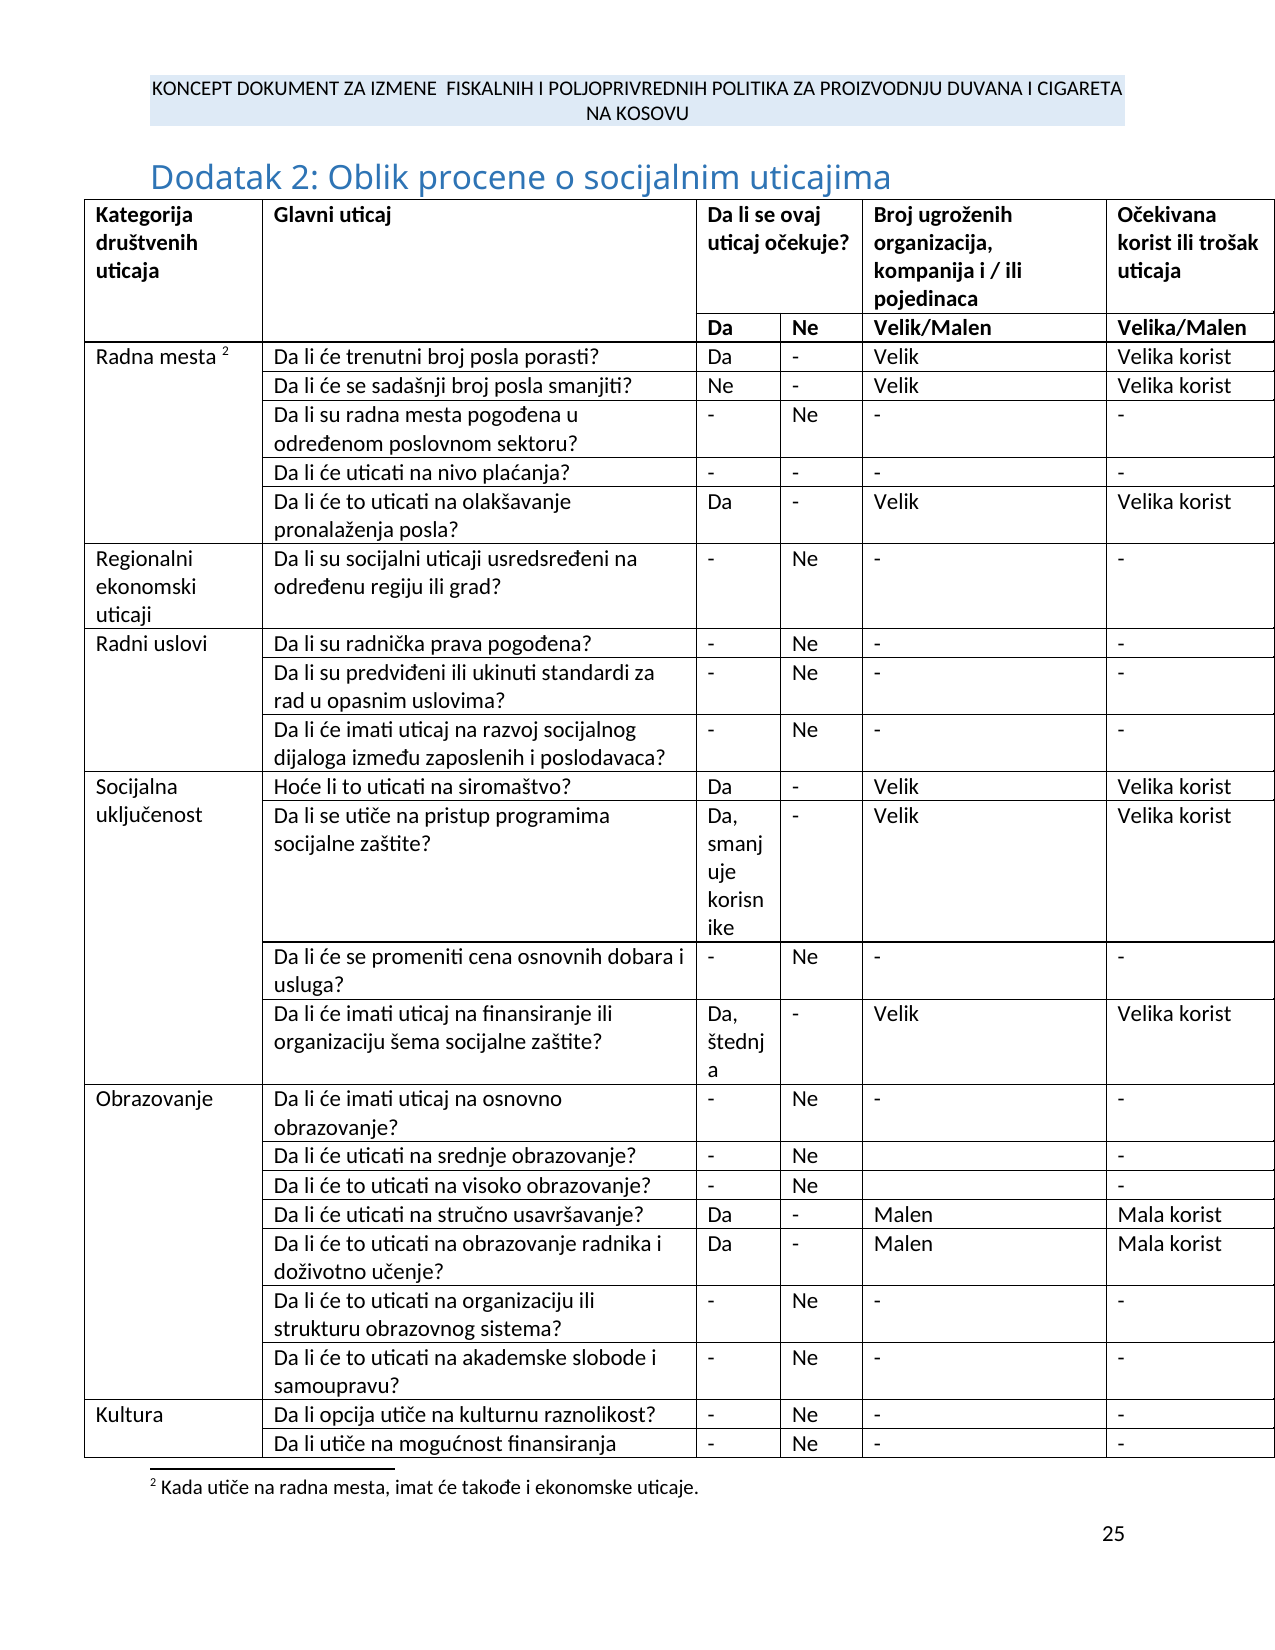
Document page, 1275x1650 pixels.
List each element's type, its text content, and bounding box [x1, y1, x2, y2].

table_cell Velik [863, 343, 1106, 371]
table_cell Da li će uticati na nivo plaćanja? [263, 458, 696, 486]
table_cell - [781, 1000, 862, 1083]
table_cell - [697, 458, 780, 486]
table_cell Velika korist [1107, 343, 1274, 371]
table_header Glavni uticaj [263, 200, 696, 341]
table_cell Velik [863, 487, 1106, 543]
table_cell Velika korist [1107, 801, 1274, 941]
table_cell Da li će to uticati na obrazovanje radnika i doživotno učenje? [263, 1229, 696, 1285]
table_cell Mala korist [1107, 1229, 1274, 1285]
table_cell - [863, 1429, 1106, 1457]
table_cell Da, smanjuje korisnike [697, 801, 780, 941]
table_cell Hoće li to uticati na siromaštvo? [263, 772, 696, 800]
table_cell - [1107, 1343, 1274, 1399]
table_cell - [697, 1429, 780, 1457]
table_cell Da li će se sadašnji broj posla smanjiti? [263, 372, 696, 399]
table_cell - [863, 715, 1106, 771]
table_cell Da li su radna mesta pogođena u određenom poslovnom sektoru? [263, 401, 696, 457]
table_cell - [1107, 1085, 1274, 1141]
table_cell Malen [863, 1200, 1106, 1228]
table_cell Velik [863, 1000, 1106, 1083]
table_cell - [781, 1229, 862, 1285]
table_cell - [863, 943, 1106, 998]
table_cell Ne [697, 372, 780, 399]
table_cell - [781, 1200, 862, 1228]
table_cell Velik [863, 772, 1106, 800]
table_cell Da li će to uticati na akademske slobode i samoupravu? [263, 1343, 696, 1399]
table_cell Ne [781, 715, 862, 771]
table_cell [863, 1142, 1106, 1170]
table_cell Da li će imati uticaj na osnovno obrazovanje? [263, 1085, 696, 1141]
table_header Kategorija društvenih uticaja [85, 200, 262, 341]
table_cell Da li će uticati na srednje obrazovanje? [263, 1142, 696, 1170]
table_cell Ne [781, 1343, 862, 1399]
table_cell Da [697, 1200, 780, 1228]
table_cell Ne [781, 629, 862, 657]
table_cell - [863, 1400, 1106, 1428]
table_cell Da li će to uticati na olakšavanje pronalaženja posla? [263, 487, 696, 543]
table_cell - [1107, 629, 1274, 657]
table_cell Da li će uticati na stručno usavršavanje? [263, 1200, 696, 1228]
table_cell Da li su predviđeni ili ukinuti standardi za rad u opasnim uslovima? [263, 658, 696, 714]
table_cell - [781, 801, 862, 941]
table_cell Socijalna uključenost [85, 772, 262, 1083]
table_cell - [863, 658, 1106, 714]
table_cell - [1107, 1142, 1274, 1170]
table_cell - [1107, 544, 1274, 628]
table_cell Da li će to uticati na organizaciju ili strukturu obrazovnog sistema? [263, 1286, 696, 1342]
table_cell Da [697, 487, 780, 543]
table_cell - [781, 487, 862, 543]
table_cell Da [697, 1229, 780, 1285]
table_cell - [1107, 1429, 1274, 1457]
table_cell Ne [781, 1400, 862, 1428]
table_cell [863, 1171, 1106, 1199]
table_cell Ne [781, 314, 862, 341]
table_cell Velik/Malen [863, 314, 1106, 341]
table_cell Da li će imati uticaj na razvoj socijalnog dijaloga između zaposlenih i poslodavaca? [263, 715, 696, 771]
table_cell - [781, 343, 862, 371]
table_cell - [863, 401, 1106, 457]
table_cell Da li su socijalni uticaji usredsređeni na određenu regiju ili grad? [263, 544, 696, 628]
table_cell - [863, 1085, 1106, 1141]
table_cell Da li su radnička prava pogođena? [263, 629, 696, 657]
table_cell Malen [863, 1229, 1106, 1285]
table_cell - [781, 772, 862, 800]
subtitle Dodatak 2: Oblik procene o socijalnim uticajima [150, 154, 1125, 199]
table_cell - [697, 629, 780, 657]
table_cell - [697, 401, 780, 457]
table_cell - [697, 544, 780, 628]
table_cell - [1107, 943, 1274, 998]
table_cell - [863, 544, 1106, 628]
table_cell Mala korist [1107, 1200, 1274, 1228]
table_cell - [863, 458, 1106, 486]
table_cell Da li će to uticati na visoko obrazovanje? [263, 1171, 696, 1199]
table_cell Velik [863, 801, 1106, 941]
table_cell - [697, 1286, 780, 1342]
table_cell Da li će se promeniti cena osnovnih dobara i usluga? [263, 943, 696, 998]
table_cell - [1107, 1400, 1274, 1428]
table_cell Kultura [85, 1400, 262, 1457]
table_cell Da li će imati uticaj na finansiranje ili organizaciju šema socijalne zaštite? [263, 1000, 696, 1083]
table_cell - [863, 1286, 1106, 1342]
table_cell Da li se utiče na pristup programima socijalne zaštite? [263, 801, 696, 941]
table_cell Ne [781, 1171, 862, 1199]
table_header Broj ugroženih organizacija, kompanija i / ili pojedinaca [863, 200, 1106, 312]
table_cell - [697, 1085, 780, 1141]
table_cell - [863, 629, 1106, 657]
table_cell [263, 1429, 696, 1457]
table_cell - [781, 458, 862, 486]
table_cell - [1107, 1286, 1274, 1342]
table_cell Radni uslovi [85, 629, 262, 771]
table_cell - [1107, 401, 1274, 457]
table_cell Ne [781, 401, 862, 457]
table_cell - [1107, 1171, 1274, 1199]
table_cell Ne [781, 658, 862, 714]
table_header Da li se ovaj uticaj očekuje? [697, 200, 862, 312]
table_cell Ne [781, 1142, 862, 1170]
table_cell Regionalni ekonomski uticaji [85, 544, 262, 628]
table_cell Velika korist [1107, 772, 1274, 800]
table_cell - [1107, 458, 1274, 486]
table_cell Velika korist [1107, 372, 1274, 399]
table_cell Da [697, 314, 780, 341]
table_cell - [697, 1171, 780, 1199]
table_cell - [697, 943, 780, 998]
table_cell Da li će trenutni broj posla porasti? [263, 343, 696, 371]
table_cell Ne [781, 1286, 862, 1342]
table_cell Obrazovanje [85, 1085, 262, 1399]
table_cell - [1107, 658, 1274, 714]
table_cell - [1107, 715, 1274, 771]
table_header Očekivana korist ili trošak uticaja [1107, 200, 1274, 312]
table_cell - [697, 1142, 780, 1170]
table_cell - [697, 1343, 780, 1399]
table_cell Da [697, 343, 780, 371]
table_cell Velika korist [1107, 1000, 1274, 1083]
table_cell Ne [781, 1085, 862, 1141]
table_cell Da [697, 772, 780, 800]
table_cell Ne [781, 1429, 862, 1457]
table_cell - [697, 1400, 780, 1428]
table_cell Ne [781, 943, 862, 998]
table_cell Da li opcija utiče na kulturnu raznolikost? [263, 1400, 696, 1428]
table_cell Velika korist [1107, 487, 1274, 543]
table_cell Radna mesta [85, 343, 262, 543]
table_cell - [863, 1343, 1106, 1399]
table_cell - [697, 715, 780, 771]
table_cell Ne [781, 544, 862, 628]
table_cell - [697, 658, 780, 714]
table_cell Velik [863, 372, 1106, 399]
table_cell Velika/Malen [1107, 314, 1274, 341]
table_cell - [781, 372, 862, 399]
table_cell Da, štednja [697, 1000, 780, 1083]
